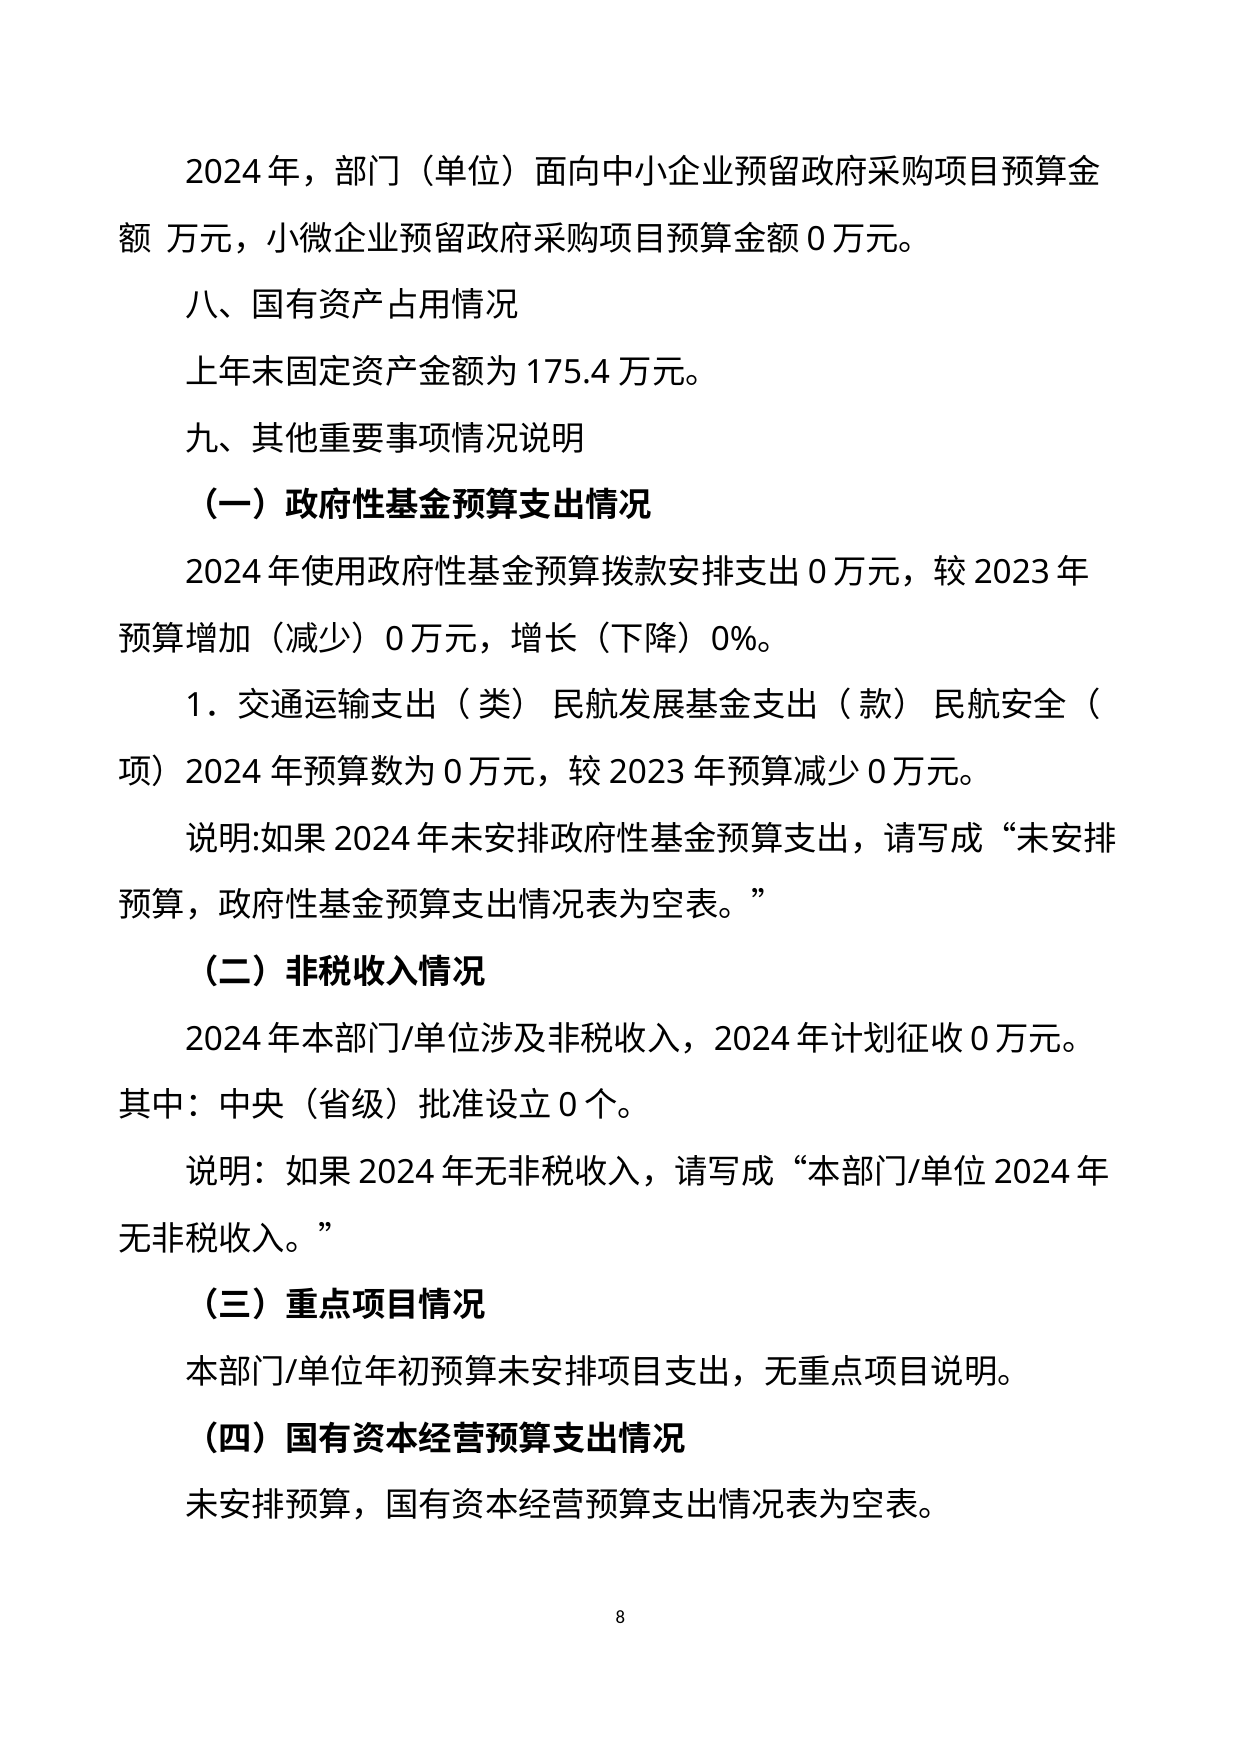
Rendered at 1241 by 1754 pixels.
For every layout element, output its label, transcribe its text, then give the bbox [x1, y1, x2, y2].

text 2024年，部门（单位）面向中小企业预留政府采购项目预算金额 万元，小微企业预留政府采购项目预算金额0万元。 [118, 130, 1122, 263]
text 2024年本部门/单位涉及非税收入，2024年计划征收0万元。其中：中央（省级）批准设立0个。 [118, 997, 1122, 1130]
text 九、其他重要事项情况说明 [118, 397, 1122, 463]
text 未安排预算，国有资本经营预算支出情况表为空表。 [118, 1463, 1122, 1530]
text （三）重点项目情况 [118, 1263, 1122, 1330]
text 说明：如果2024年无非税收入，请写成“本部门/单位2024年无非税收入。” [118, 1130, 1122, 1263]
text 上年末固定资产金额为175.4 万元。 [118, 330, 1122, 397]
text 2024年使用政府性基金预算拨款安排支出0万元，较2023年预算增加（减少）0万元，增长（下降）0%。 [118, 530, 1122, 663]
text 1．交通运输支出（ 类） 民航发展基金支出（ 款） 民航安全（ 项）2024 年预算数为0万元，较2023 年预算减少0万元。 [118, 663, 1122, 797]
text 本部门/单位年初预算未安排项目支出，无重点项目说明。 [118, 1330, 1122, 1397]
text （一）政府性基金预算支出情况 [118, 463, 1122, 530]
text 八、国有资产占用情况 [118, 263, 1122, 330]
text （四）国有资本经营预算支出情况 [118, 1397, 1122, 1463]
text （二）非税收入情况 [118, 930, 1122, 997]
text 说明:如果2024年未安排政府性基金预算支出，请写成“未安排预算，政府性基金预算支出情况表为空表。” [118, 797, 1122, 930]
